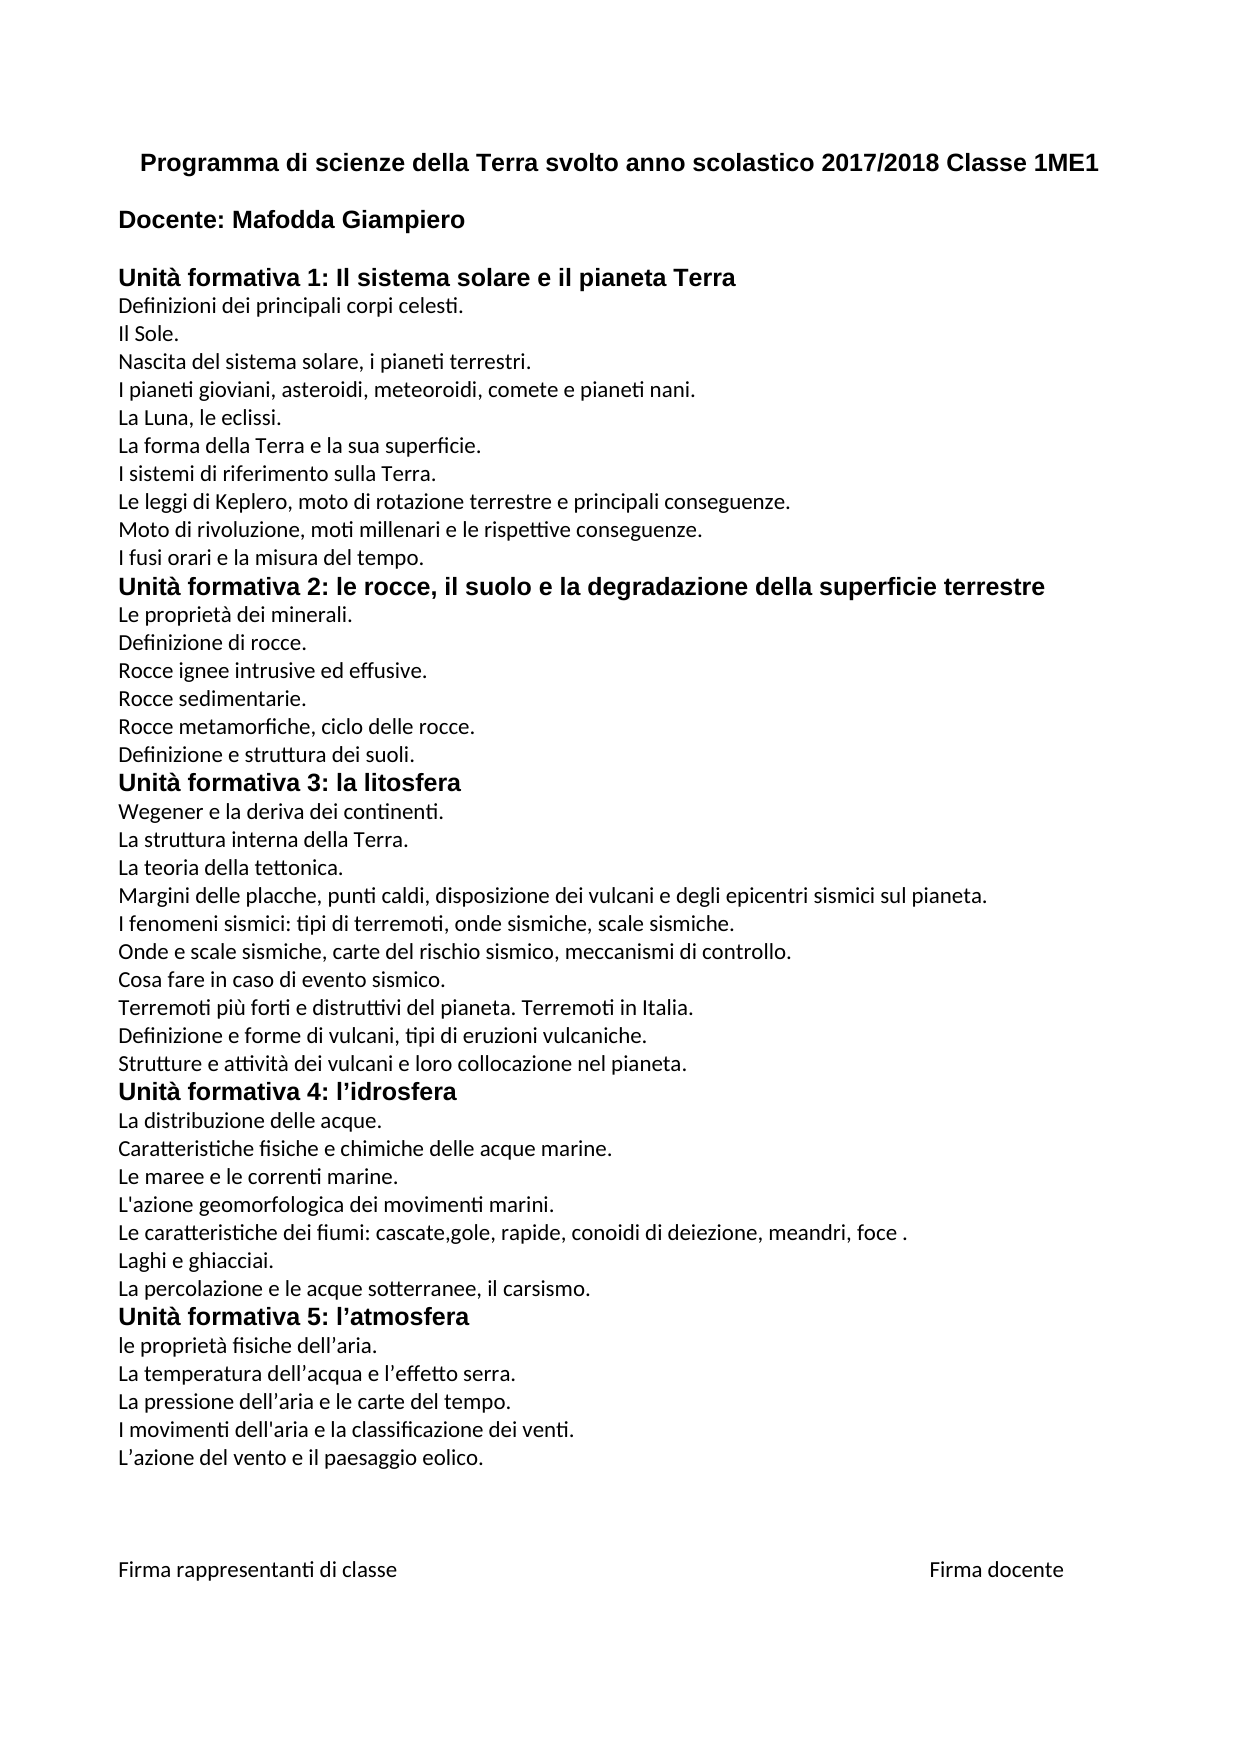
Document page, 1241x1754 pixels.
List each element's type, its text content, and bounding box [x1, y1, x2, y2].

text Cosa fare in caso di evento sismico. [118, 965, 1122, 993]
text Unità formativa 1: Il sistema solare e il pianeta Terra [118, 263, 1122, 291]
text Programma di scienze della Terra svolto anno scolastico 2017/2018 Classe 1ME1 [118, 148, 1122, 176]
text La teoria della tettonica. [118, 853, 1122, 881]
text La forma della Terra e la sua superficie. [118, 431, 1122, 459]
text La percolazione e le acque sotterranee, il carsismo. [118, 1274, 1122, 1302]
text Terremoti più forti e distruttivi del pianeta. Terremoti in Italia. [118, 993, 1122, 1021]
text La pressione dell’aria e le carte del tempo. [118, 1387, 1122, 1415]
text Rocce metamorfiche, ciclo delle rocce. [118, 712, 1122, 740]
text La struttura interna della Terra. [118, 825, 1122, 853]
text Unità formativa 4: l’idrosfera [118, 1077, 1122, 1106]
text I sistemi di riferimento sulla Terra. [118, 459, 1122, 487]
text Firma rappresentanti di classe Firma docente [118, 1555, 1122, 1583]
text Strutture e attività dei vulcani e loro collocazione nel pianeta. [118, 1049, 1122, 1077]
text Docente: Mafodda Giampiero [118, 205, 1122, 234]
text Nascita del sistema solare, i pianeti terrestri. [118, 347, 1122, 375]
text Unità formativa 3: la litosfera [118, 768, 1122, 797]
text I fusi orari e la misura del tempo. [118, 543, 1122, 572]
text Definizione e forme di vulcani, tipi di eruzioni vulcaniche. [118, 1021, 1122, 1049]
text I fenomeni sismici: tipi di terremoti, onde sismiche, scale sismiche. [118, 909, 1122, 937]
text Wegener e la deriva dei continenti. [118, 797, 1122, 825]
text I pianeti gioviani, asteroidi, meteoroidi, comete e pianeti nani. [118, 375, 1122, 403]
text Rocce sedimentarie. [118, 684, 1122, 712]
text Le proprietà dei minerali. [118, 600, 1122, 628]
text Le caratteristiche dei fiumi: cascate,gole, rapide, conoidi di deiezione, meandri, foce . [118, 1218, 1122, 1246]
text Definizioni dei principali corpi celesti. [118, 291, 1122, 319]
text La distribuzione delle acque. [118, 1106, 1122, 1134]
text La temperatura dell’acqua e l’effetto serra. [118, 1359, 1122, 1387]
text Rocce ignee intrusive ed effusive. [118, 656, 1122, 684]
text Moto di rivoluzione, moti millenari e le rispettive conseguenze. [118, 516, 1122, 543]
text Le leggi di Keplero, moto di rotazione terrestre e principali conseguenze. [118, 487, 1122, 516]
text Caratteristiche fisiche e chimiche delle acque marine. [118, 1134, 1122, 1162]
text le proprietà fisiche dell’aria. [118, 1331, 1122, 1359]
text L'azione geomorfologica dei movimenti marini. [118, 1190, 1122, 1218]
text L’azione del vento e il paesaggio eolico. [118, 1443, 1122, 1471]
text I movimenti dell'aria e la classificazione dei venti. [118, 1415, 1122, 1443]
text Onde e scale sismiche, carte del rischio sismico, meccanismi di controllo. [118, 937, 1122, 965]
text Laghi e ghiacciai. [118, 1246, 1122, 1274]
text Il Sole. [118, 319, 1122, 347]
text Le maree e le correnti marine. [118, 1162, 1122, 1190]
text Definizione di rocce. [118, 628, 1122, 656]
text La Luna, le eclissi. [118, 403, 1122, 431]
text Definizione e struttura dei suoli. [118, 740, 1122, 768]
text Unità formativa 5: l’atmosfera [118, 1302, 1122, 1331]
text Unità formativa 2: le rocce, il suolo e la degradazione della superficie terrestre [118, 572, 1122, 600]
text Margini delle placche, punti caldi, disposizione dei vulcani e degli epicentri sismici sul pianeta. [118, 881, 1122, 909]
